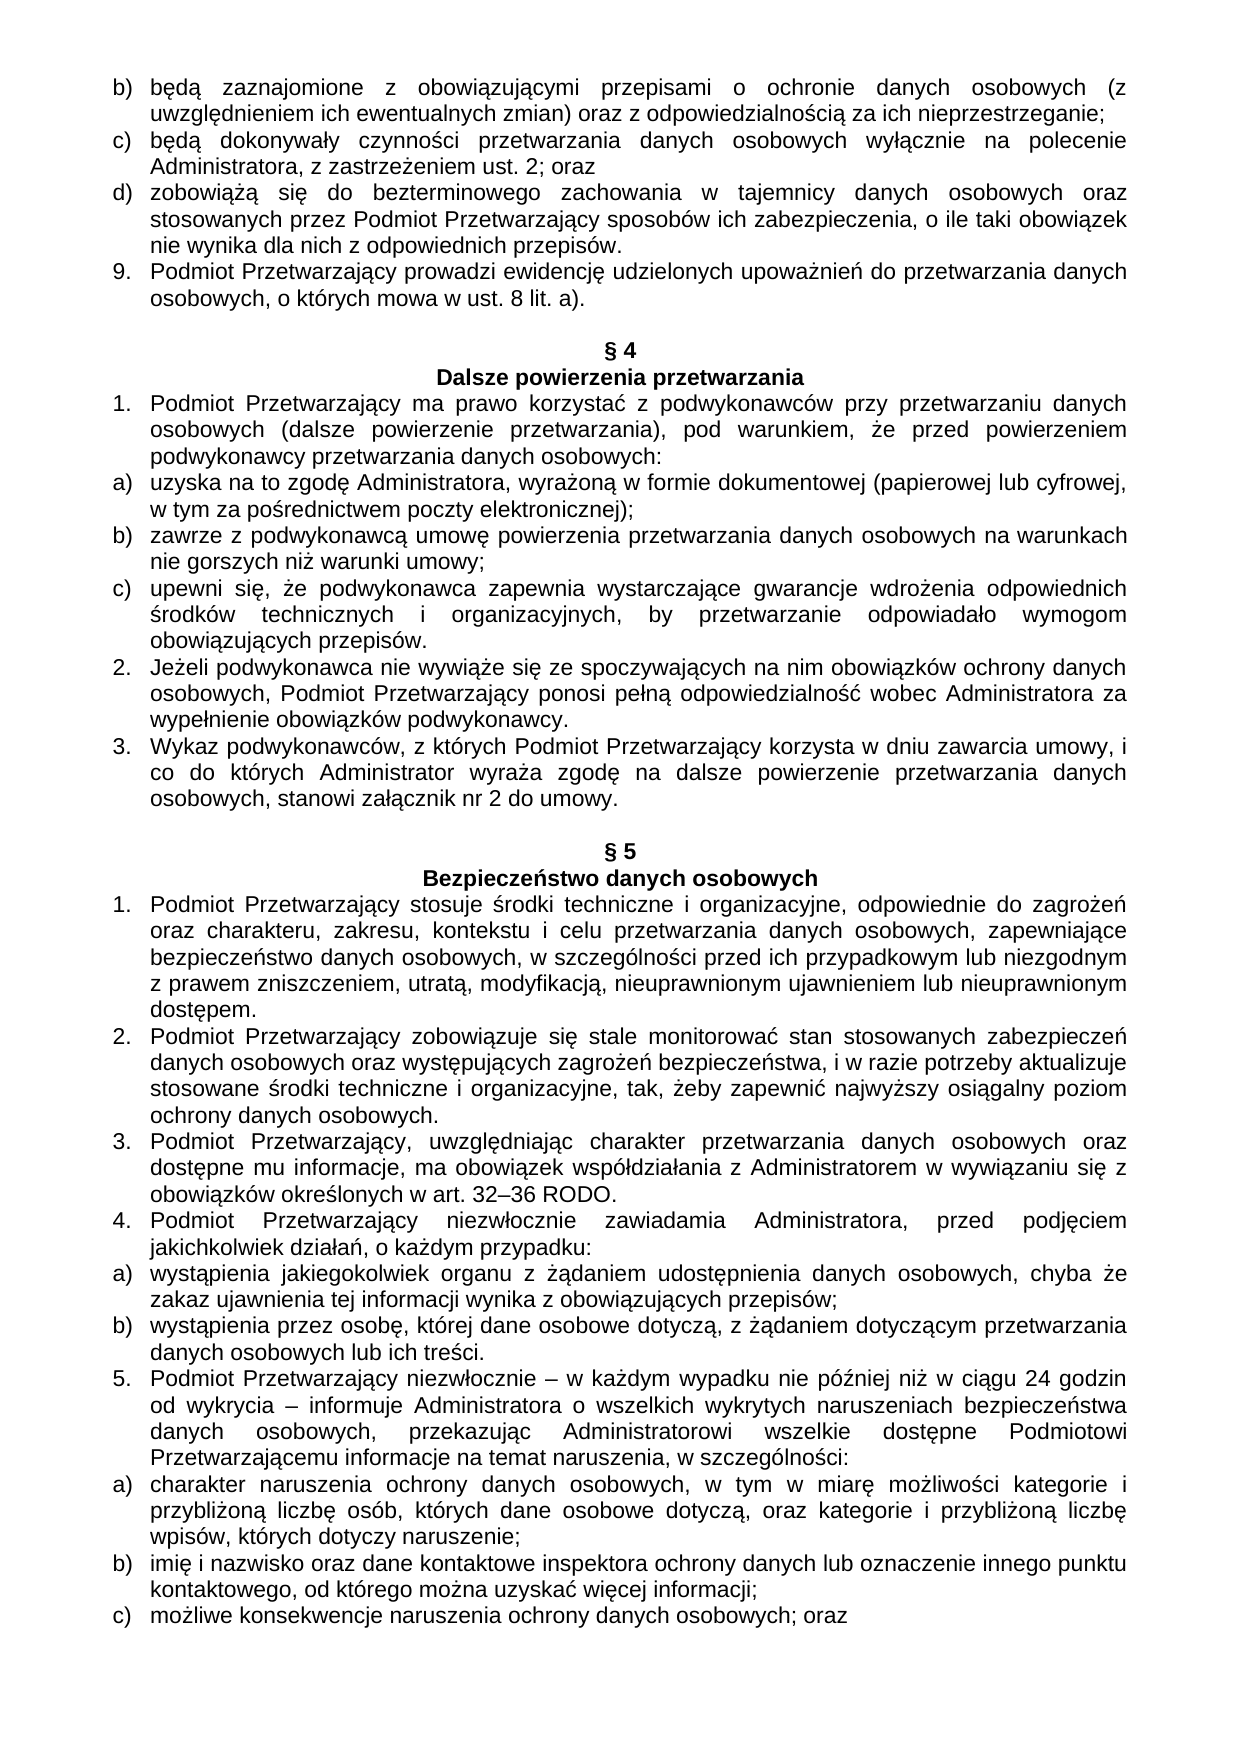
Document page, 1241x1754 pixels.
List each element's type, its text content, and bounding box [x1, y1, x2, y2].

list imię i nazwisko oraz dane kontaktowe inspektora ochrony danych lub oznaczenie innego punktu kontaktowego, od którego można uzyskać więcej informacji; [112, 1550, 1128, 1602]
list Podmiot Przetwarzający stosuje środki techniczne i organizacyjne, odpowiednie do zagrożeń oraz charakteru, zakresu, kontekstu i celu przetwarzania danych osobowych, zapewniające bezpieczeństwo danych osobowych, w szczególności przed ich przypadkowym lub niezgodnym z prawem zniszczeniem, utratą, modyfikacją, nieuprawnionym ujawnieniem lub nieuprawnionym dostępem. [112, 891, 1128, 1023]
list zobowiążą się do bezterminowego zachowania w tajemnicy danych osobowych oraz stosowanych przez Podmiot Przetwarzający sposobów ich zabezpieczenia, o ile taki obowiązek nie wynika dla nich z odpowiednich przepisów. [112, 179, 1128, 258]
list Podmiot Przetwarzający niezwłocznie zawiadamia Administratora, przed podjęciem jakichkolwiek działań, o każdym przypadku: [112, 1207, 1128, 1260]
list uzyska na to zgodę Administratora, wyrażoną w formie dokumentowej (papierowej lub cyfrowej, w tym za pośrednictwem poczty elektronicznej); [112, 469, 1128, 522]
list Podmiot Przetwarzający, uwzględniając charakter przetwarzania danych osobowych oraz dostępne mu informacje, ma obowiązek współdziałania z Administratorem w wywiązaniu się z obowiązków określonych w art. 32–36 RODO. [112, 1128, 1128, 1207]
text § 5 [112, 838, 1128, 864]
list Podmiot Przetwarzający ma prawo korzystać z podwykonawców przy przetwarzaniu danych osobowych (dalsze powierzenie przetwarzania), pod warunkiem, że przed powierzeniem podwykonawcy przetwarzania danych osobowych: [112, 390, 1128, 469]
list wystąpienia jakiegokolwiek organu z żądaniem udostępnienia danych osobowych, chyba że zakaz ujawnienia tej informacji wynika z obowiązujących przepisów; [112, 1260, 1128, 1312]
list Podmiot Przetwarzający niezwłocznie – w każdym wypadku nie później niż w ciągu 24 godzin od wykrycia – informuje Administratora o wszelkich wykrytych naruszeniach bezpieczeństwa danych osobowych, przekazując Administratorowi wszelkie dostępne Podmiotowi Przetwarzającemu informacje na temat naruszenia, w szczególności: [112, 1365, 1128, 1471]
list zawrze z podwykonawcą umowę powierzenia przetwarzania danych osobowych na warunkach nie gorszych niż warunki umowy; [112, 522, 1128, 574]
list będą dokonywały czynności przetwarzania danych osobowych wyłącznie na polecenie Administratora, z zastrzeżeniem ust. 2; oraz [112, 127, 1128, 179]
list Jeżeli podwykonawca nie wywiąże się ze spoczywających na nim obowiązków ochrony danych osobowych, Podmiot Przetwarzający ponosi pełną odpowiedzialność wobec Administratora za wypełnienie obowiązków podwykonawcy. [112, 654, 1128, 733]
text Bezpieczeństwo danych osobowych [112, 864, 1128, 891]
list będą zaznajomione z obowiązującymi przepisami o ochronie danych osobowych (z uwzględnieniem ich ewentualnych zmian) oraz z odpowiedzialnością za ich nieprzestrzeganie; [112, 74, 1128, 127]
text § 4 [112, 337, 1128, 364]
text Dalsze powierzenia przetwarzania [112, 364, 1128, 390]
list Podmiot Przetwarzający prowadzi ewidencję udzielonych upoważnień do przetwarzania danych osobowych, o których mowa w ust. 8 lit. a). [112, 258, 1128, 311]
list charakter naruszenia ochrony danych osobowych, w tym w miarę możliwości kategorie i przybliżoną liczbę osób, których dane osobowe dotyczą, oraz kategorie i przybliżoną liczbę wpisów, których dotyczy naruszenie; [112, 1471, 1128, 1550]
list Wykaz podwykonawców, z których Podmiot Przetwarzający korzysta w dniu zawarcia umowy, i co do których Administrator wyraża zgodę na dalsze powierzenie przetwarzania danych osobowych, stanowi załącznik nr 2 do umowy. [112, 733, 1128, 812]
list Podmiot Przetwarzający zobowiązuje się stale monitorować stan stosowanych zabezpieczeń danych osobowych oraz występujących zagrożeń bezpieczeństwa, i w razie potrzeby aktualizuje stosowane środki techniczne i organizacyjne, tak, żeby zapewnić najwyższy osiągalny poziom ochrony danych osobowych. [112, 1023, 1128, 1128]
list upewni się, że podwykonawca zapewnia wystarczające gwarancje wdrożenia odpowiednich środków technicznych i organizacyjnych, by przetwarzanie odpowiadało wymogom obowiązujących przepisów. [112, 574, 1128, 654]
list wystąpienia przez osobę, której dane osobowe dotyczą, z żądaniem dotyczącym przetwarzania danych osobowych lub ich treści. [112, 1312, 1128, 1365]
list możliwe konsekwencje naruszenia ochrony danych osobowych; oraz [112, 1602, 1128, 1629]
